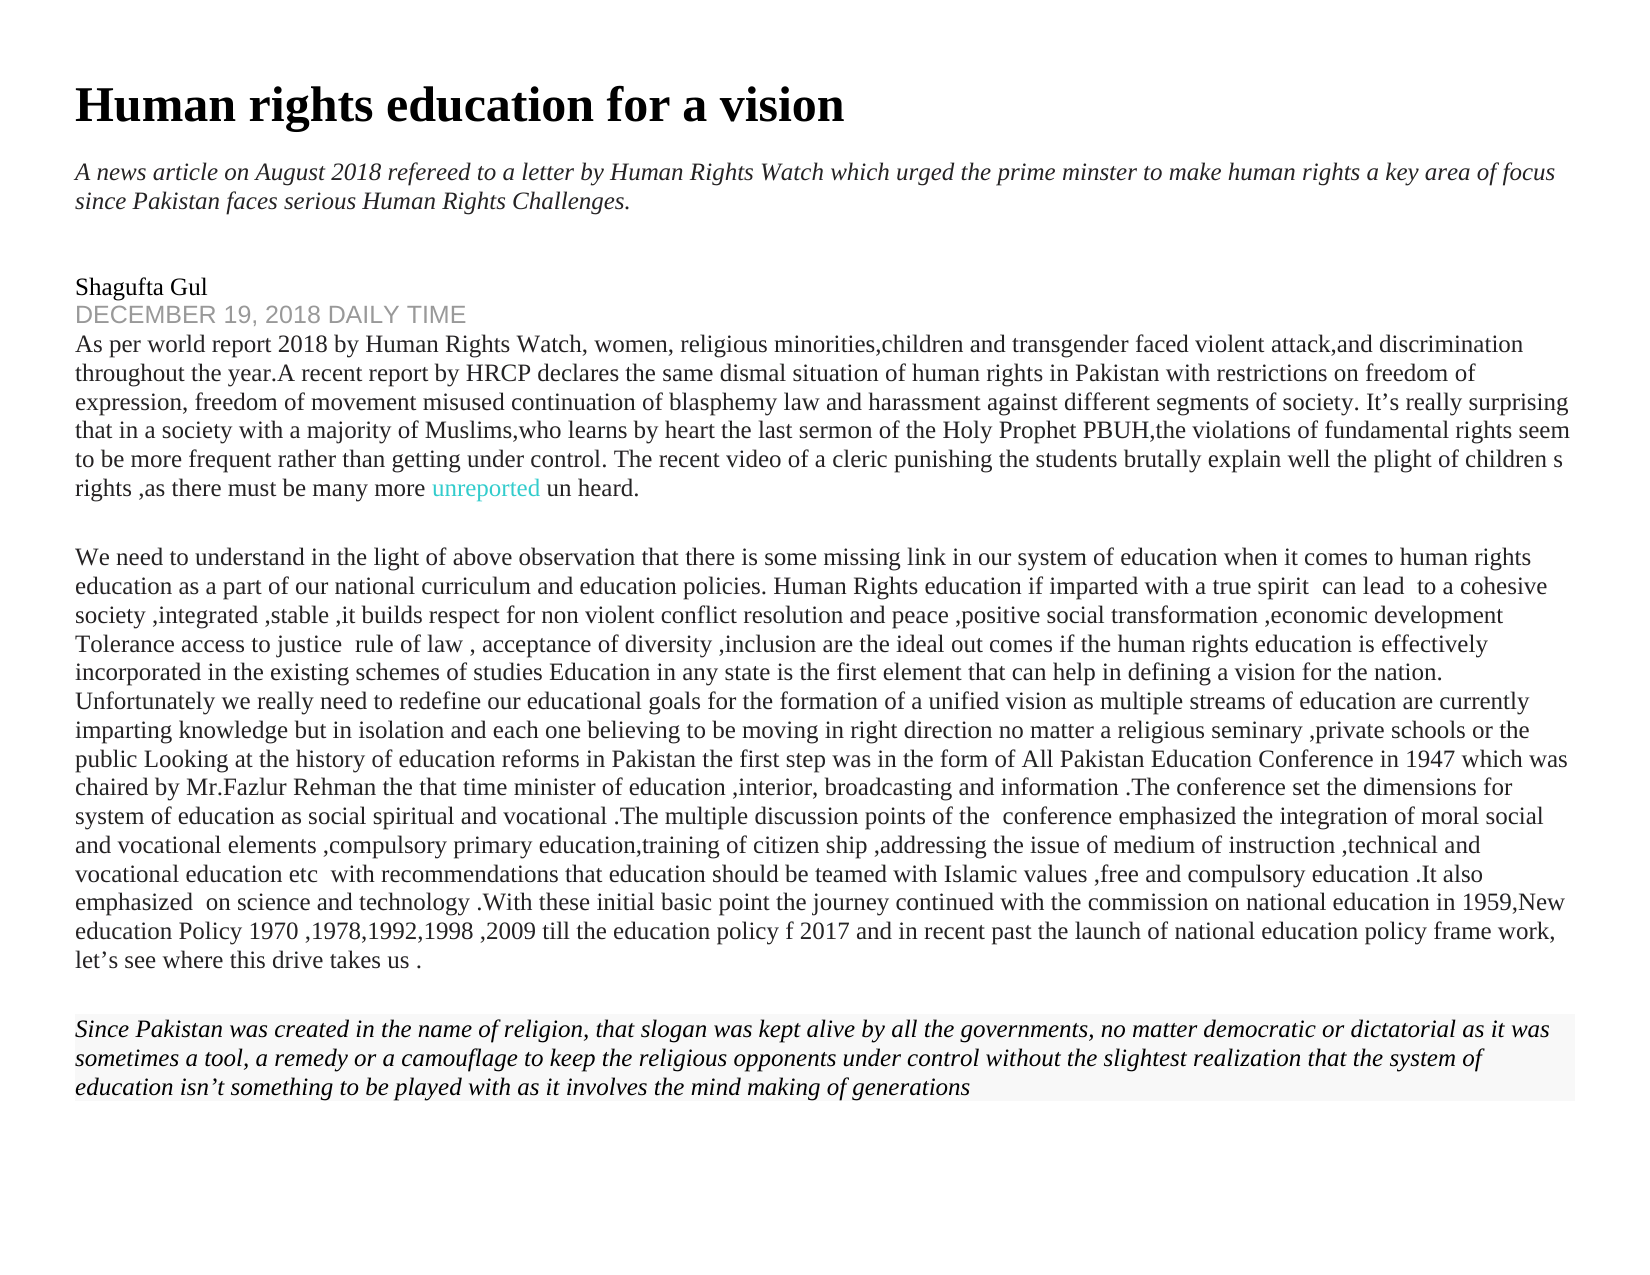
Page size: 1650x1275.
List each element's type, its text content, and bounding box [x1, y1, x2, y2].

text As per world report 2018 by Human Rights Watch, women, religious minorities,children and transgender faced violent attack,and discrimination throughout the year.A recent report by HRCP declares the same dismal situation of human rights in Pakistan with restrictions on freedom of expression, freedom of movement misused continuation of blasphemy law and harassment against different segments of society. It’s really surprising that in a society with a majority of Muslims,who learns by heart the last sermon of the Holy Prophet PBUH,the violations of fundamental rights seem to be more frequent rather than getting under control. The recent video of a cleric punishing the students brutally explain well the plight of children s rights ,as there must be many more unreported un heard. [75, 329, 1575, 502]
text A news article on August 2018 refereed to a letter by Human Rights Watch which urged the prime minster to make human rights a key area of focus since Pakistan faces serious Human Rights Challenges. [75, 157, 1575, 272]
text Shagufta Gul [75, 272, 1575, 301]
text We need to understand in the light of above observation that there is some missing link in our system of education when it comes to human rights education as a part of our national curriculum and education policies. Human Rights education if imparted with a true spirit can lead to a cohesive society ,integrated ,stable ,it builds respect for non violent conflict resolution and peace ,positive social transformation ,economic development Tolerance access to justice rule of law , acceptance of diversity ,inclusion are the ideal out comes if the human rights education is effectively incorporated in the existing schemes of studies Education in any state is the first element that can help in defining a vision for the nation. Unfortunately we really need to redefine our educational goals for the formation of a unified vision as multiple streams of education are currently imparting knowledge but in isolation and each one believing to be moving in right direction no matter a religious seminary ,private schools or the public Looking at the history of education reforms in Pakistan the first step was in the form of All Pakistan Education Conference in 1947 which was chaired by Mr.Fazlur Rehman the that time minister of education ,interior, broadcasting and information .The conference set the dimensions for system of education as social spiritual and vocational .The multiple discussion points of the conference emphasized the integration of moral social and vocational elements ,compulsory primary education,training of citizen ship ,addressing the issue of medium of instruction ,technical and vocational education etc with recommendations that education should be teamed with Islamic values ,free and compulsory education .It also emphasized on science and technology .With these initial basic point the journey continued with the commission on national education in 1959,New education Policy 1970 ,1978,1992,1998 ,2009 till the education policy f 2017 and in recent past the launch of national education policy frame work, let’s see where this drive takes us . [75, 542, 1575, 974]
text Since Pakistan was created in the name of religion, that slogan was kept alive by all the governments, no matter democratic or dictatorial as it was sometimes a tool, a remedy or a camouflage to keep the religious opponents under control without the slightest realization that the system of education isn’t something to be played with as it involves the mind making of generations [75, 1014, 1575, 1101]
text Human rights education for a vision [75, 75, 1575, 132]
text DECEMBER 19, 2018 Daily Time [75, 301, 1575, 329]
